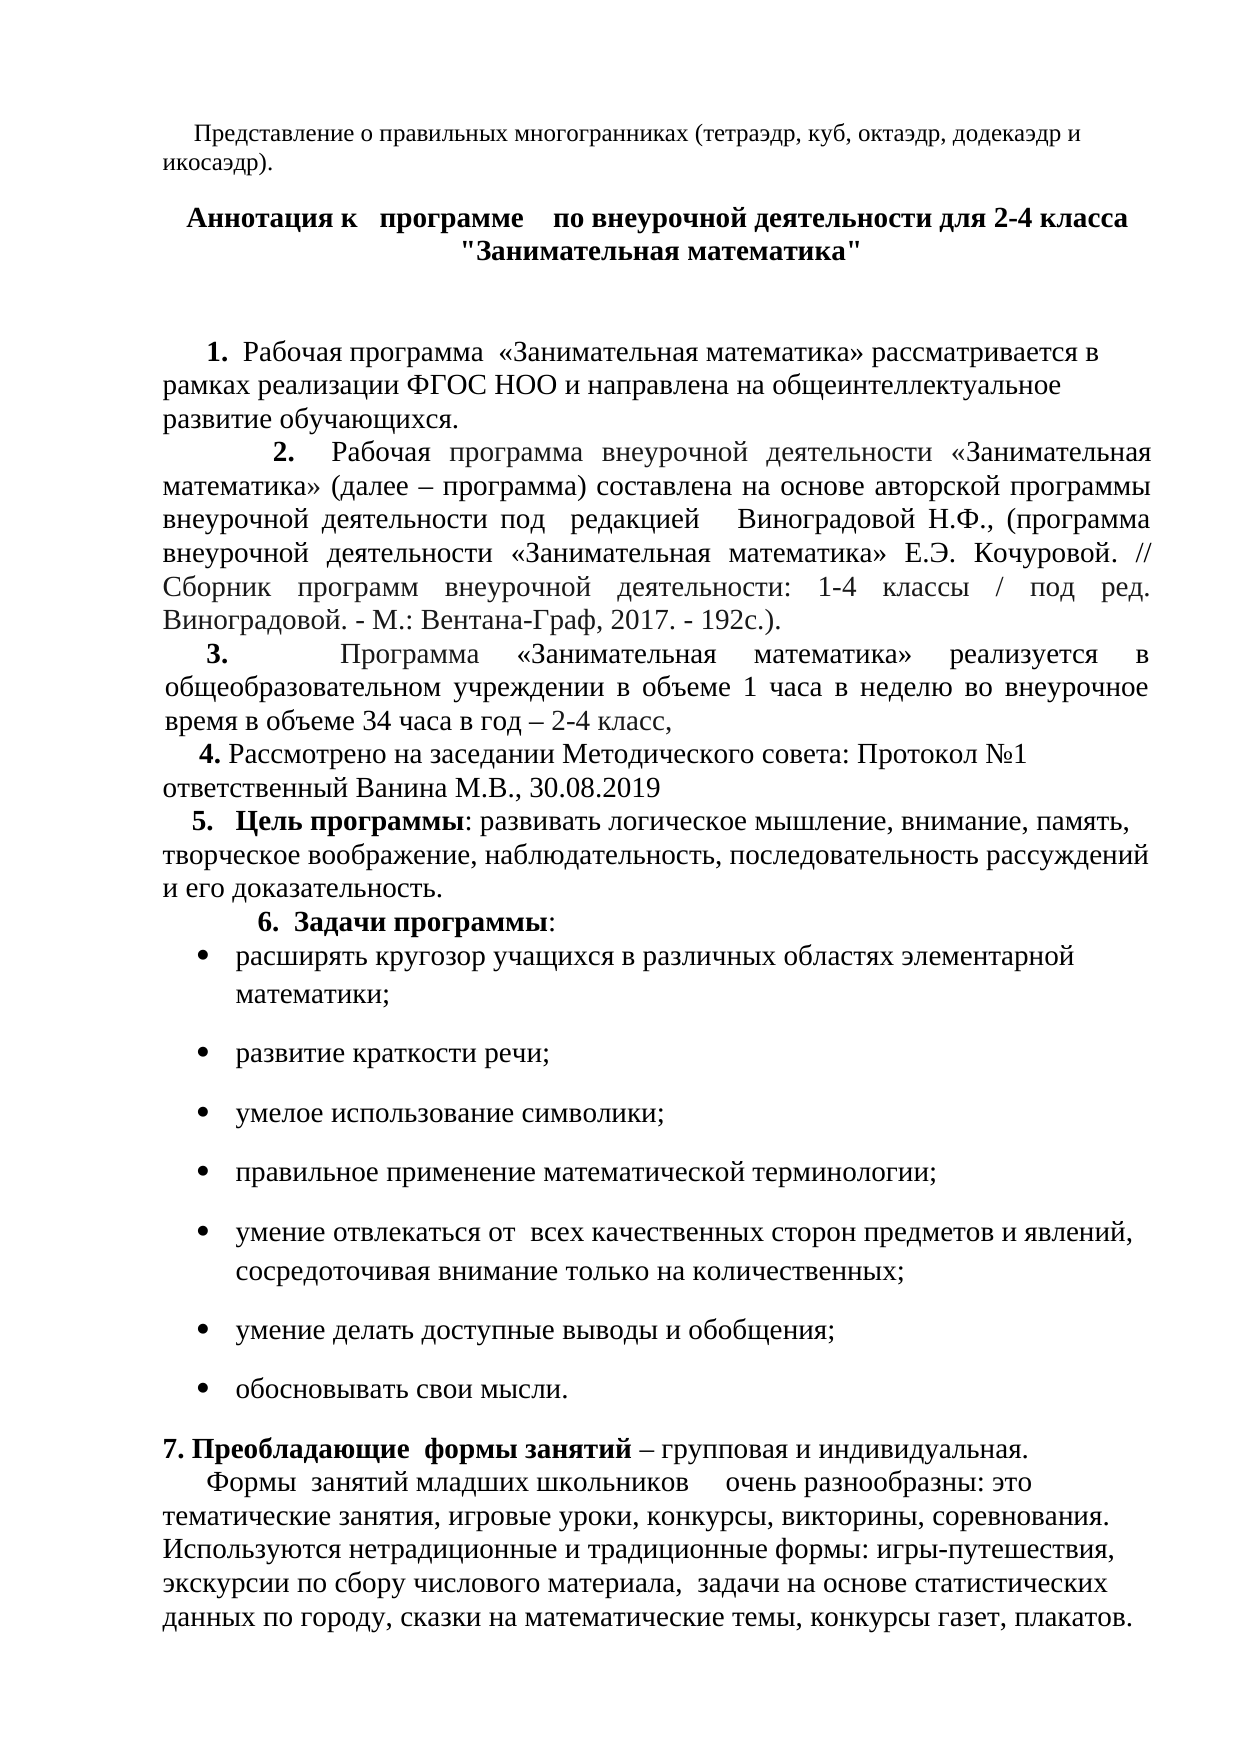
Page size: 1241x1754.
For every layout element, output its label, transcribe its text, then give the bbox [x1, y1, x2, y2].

text Представление о правильных многогранниках (тетраэдр, куб, октаэдр, додекаэдр и икосаэдр). [162, 118, 1152, 176]
text 4. Рассмотрено на заседании Методического совета: Протокол №1 [162, 736, 1152, 770]
list расширять кругозор учащихся в различных областях элементарной математики; [198, 938, 1152, 1010]
list умение отвлекаться от всех качественных сторон предметов и явлений, сосредоточивая внимание только на количественных; [198, 1214, 1152, 1286]
text 1. Рабочая программа «Занимательная математика» рассматривается в рамках реализации ФГОС НОО и направлена на общеинтеллектуальное развитие обучающихся. [162, 334, 1152, 434]
text 6. Задачи программы: [162, 904, 1152, 938]
list умение делать доступные выводы и обобщения; [198, 1312, 1152, 1346]
text 3. Программа «Занимательная математика» реализуется в общеобразовательном учреждении в объеме 1 часа в неделю во внеурочное время в объеме 34 часа в год – 2-4 класс, [164, 636, 1149, 736]
text ответственный Ванина М.В., 30.08.2019 [162, 770, 1152, 803]
text Аннотация к программе по внеурочной деятельности для 2-4 класса [162, 200, 1152, 233]
list развитие краткости речи; [198, 1036, 1152, 1069]
text 2. Рабочая программа внеурочной деятельности «Занимательная математика» (далее – программа) составлена на основе авторской программы внеурочной деятельности под редакцией Виноградовой Н.Ф., (программа внеурочной деятельности «Занимательная математика» Е.Э. Кочуровой. // Сборник программ внеурочной деятельности: 1-4 классы / под ред. Виноградовой. - М.: Вентана-Граф, 2017. - 192с.). [162, 434, 1152, 636]
list умелое использование символики; [198, 1095, 1152, 1129]
list обосновывать свои мысли. [198, 1372, 1152, 1405]
text "Занимательная математика" [162, 233, 1152, 267]
text Формы занятий младших школьников очень разнообразны: это тематические занятия, игровые уроки, конкурсы, викторины, соревнования. Используются нетрадиционные и традиционные формы: игры-путешествия, экскурсии по сбору числового материала, задачи на основе статистических данных по городу, сказки на математические темы, конкурсы газет, плакатов. [162, 1464, 1152, 1632]
text 5. Цель программы: развивать логическое мышление, внимание, память, творческое воображение, наблюдательность, последовательность рассуждений и его доказательность. [162, 803, 1152, 904]
list правильное применение математической терминологии; [198, 1154, 1152, 1188]
text 7. Преобладающие формы занятий – групповая и индивидуальная. [162, 1431, 1152, 1464]
